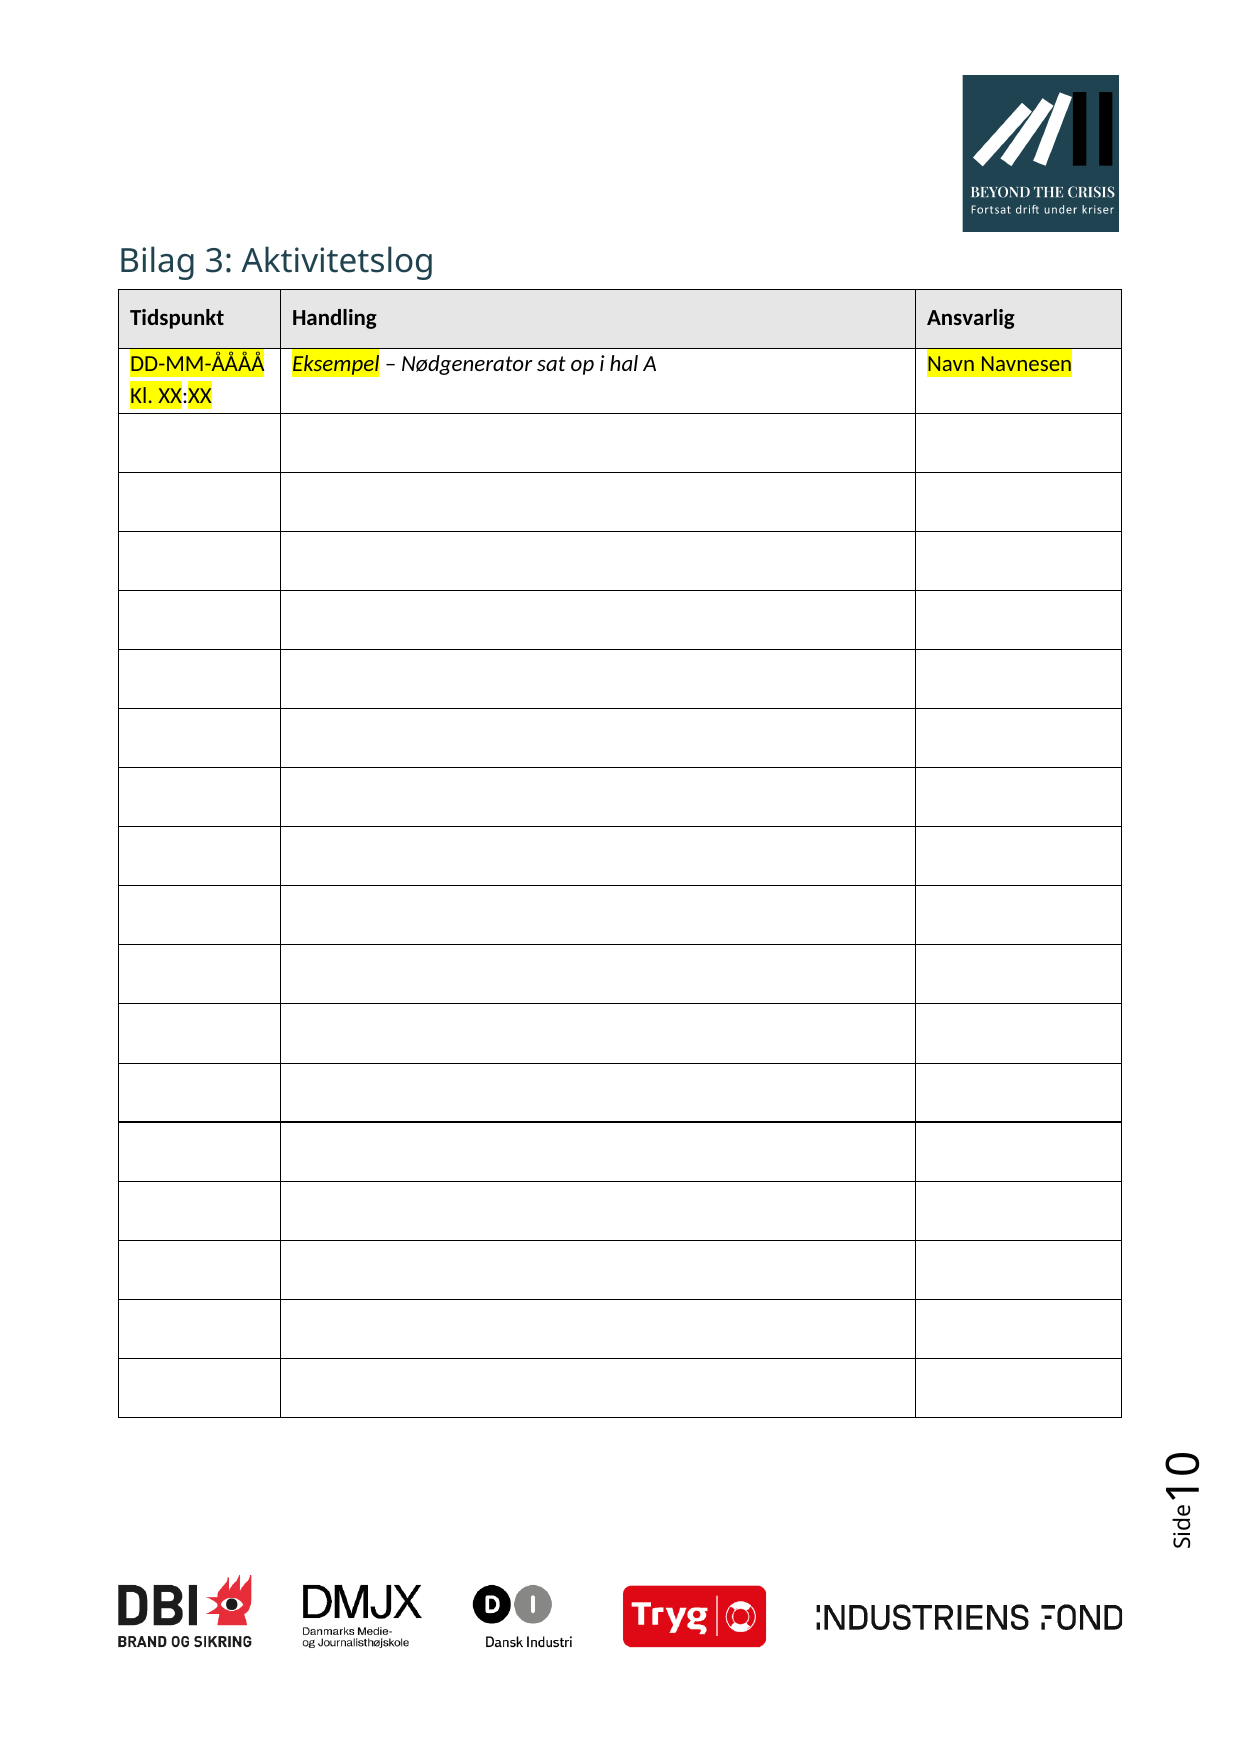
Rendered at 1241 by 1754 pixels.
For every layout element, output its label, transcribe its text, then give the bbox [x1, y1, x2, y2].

table_cell [916, 945, 1121, 1003]
table_cell Eksempel – Nødgenerator sat op i hal A [281, 349, 915, 413]
table_cell [281, 1359, 915, 1417]
table_cell [119, 1182, 280, 1239]
table_cell [281, 886, 915, 944]
table_cell [916, 827, 1121, 885]
table_cell [119, 945, 280, 1003]
table_cell [119, 414, 280, 472]
table_cell [281, 1300, 915, 1358]
table_cell [916, 886, 1121, 944]
table_cell [916, 1241, 1121, 1299]
table_cell [119, 1359, 280, 1417]
table_cell [916, 1359, 1121, 1417]
table_cell [119, 886, 280, 944]
table_cell [281, 1064, 915, 1121]
table_cell [281, 1004, 915, 1062]
table_cell [916, 650, 1121, 708]
table_cell [119, 473, 280, 531]
table_cell [281, 1241, 915, 1299]
table_cell [119, 1300, 280, 1358]
table_cell [119, 650, 280, 708]
table_cell [281, 591, 915, 649]
table_cell [916, 532, 1121, 590]
table_cell [281, 945, 915, 1003]
table_cell [119, 1064, 280, 1121]
table_cell [281, 473, 915, 531]
table_header Handling [281, 290, 915, 348]
table_cell [119, 532, 280, 590]
table_cell [916, 1123, 1121, 1181]
table_cell [916, 709, 1121, 767]
table_cell [119, 827, 280, 885]
table_cell [119, 1123, 280, 1181]
table_cell [916, 1064, 1121, 1121]
table_cell [916, 591, 1121, 649]
table_cell [281, 650, 915, 708]
table_header Tidspunkt [119, 290, 280, 348]
table_cell [916, 473, 1121, 531]
table_cell [916, 414, 1121, 472]
table_cell [281, 827, 915, 885]
table_cell [916, 1182, 1121, 1239]
table_cell DD-MM-ÅÅÅÅ Kl. XX:XX [119, 349, 280, 413]
picture [816, 1604, 1123, 1630]
table_header Ansvarlig [916, 290, 1121, 348]
table_cell [119, 768, 280, 826]
table_cell [281, 768, 915, 826]
table_cell [281, 414, 915, 472]
table_cell [119, 1004, 280, 1062]
table_cell [281, 1182, 915, 1239]
table_cell [119, 709, 280, 767]
table_cell [281, 532, 915, 590]
table_cell [119, 1241, 280, 1299]
table_cell [119, 591, 280, 649]
subtitle Bilag 3: Aktivitetslog [118, 236, 1122, 282]
table_cell [916, 768, 1121, 826]
table_cell [281, 1123, 915, 1181]
picture [118, 1575, 772, 1649]
table_cell Navn Navnesen [916, 349, 1121, 413]
table_cell [916, 1300, 1121, 1358]
table_cell [281, 709, 915, 767]
table_cell [916, 1004, 1121, 1062]
picture [962, 75, 1119, 232]
